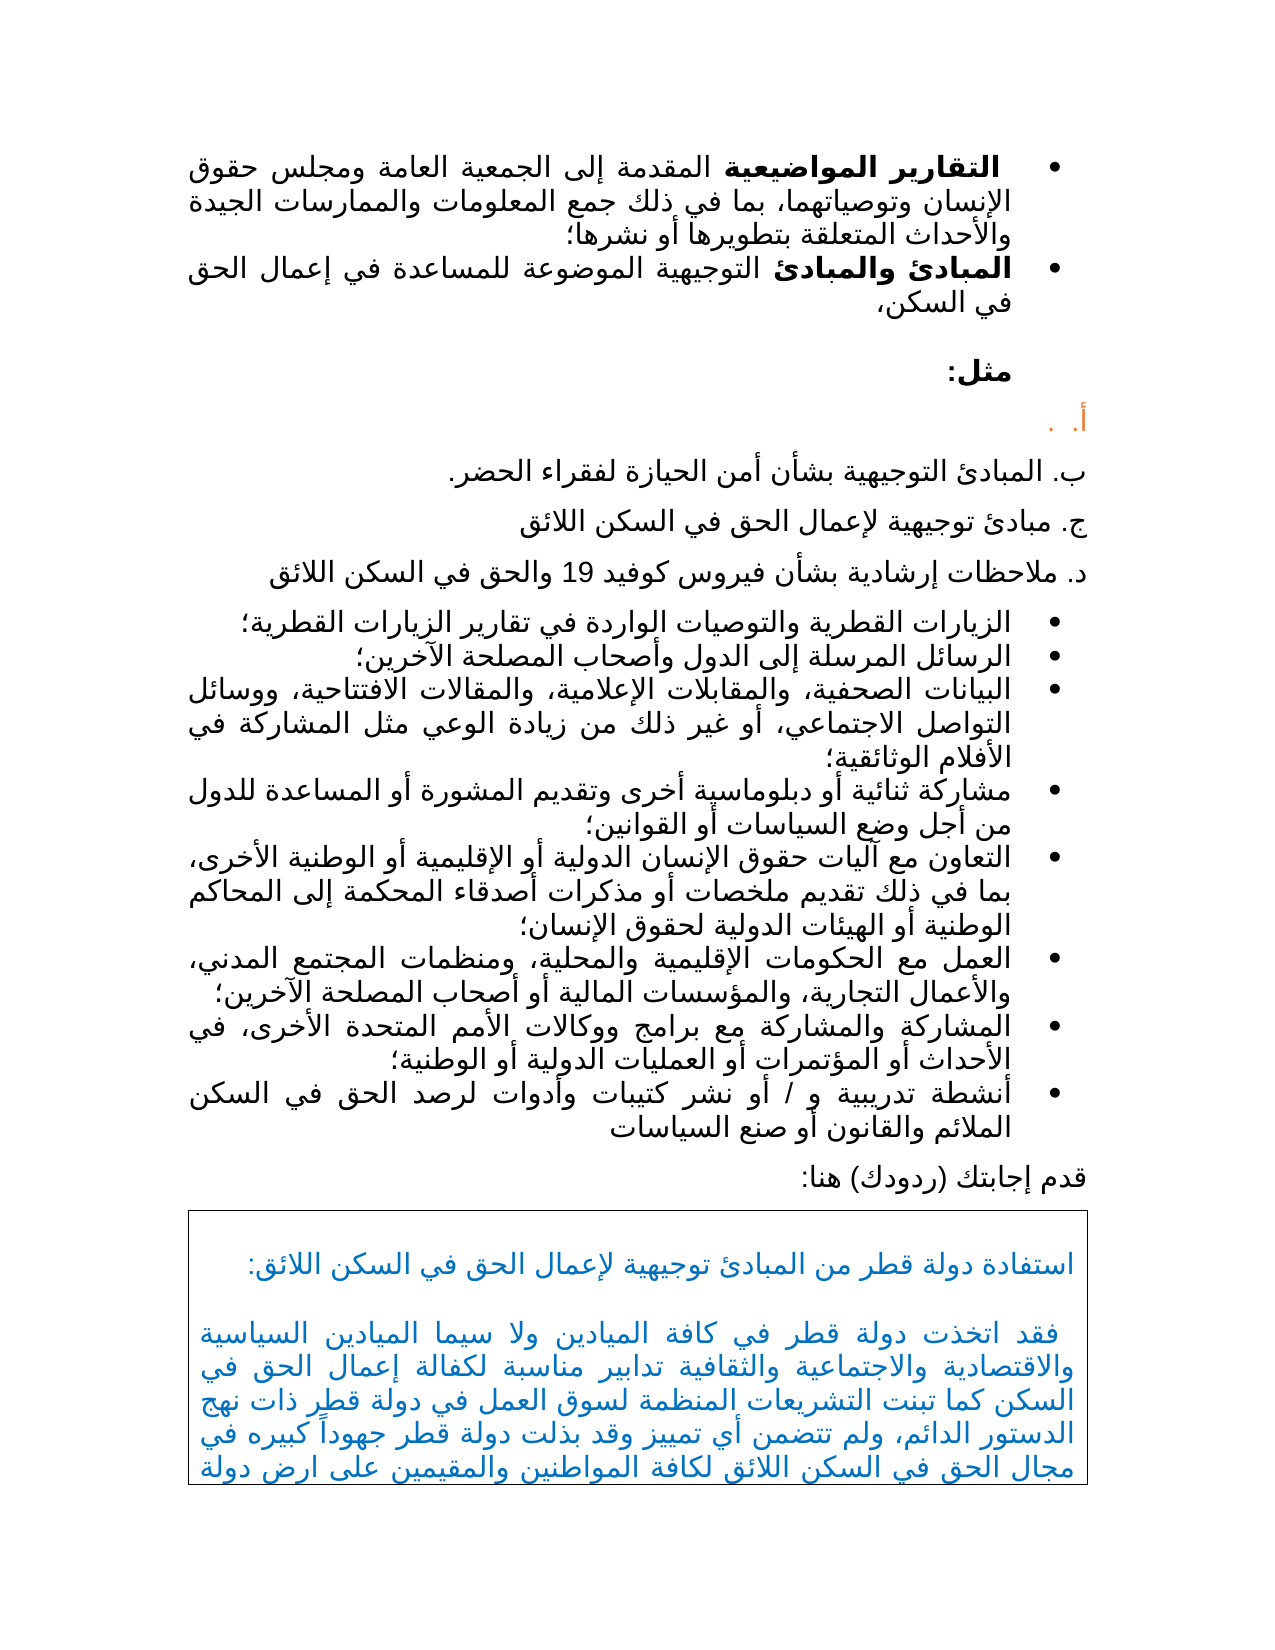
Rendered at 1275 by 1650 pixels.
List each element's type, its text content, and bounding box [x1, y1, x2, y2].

list التعاون مع آليات حقوق الإنسان الدولية أو الإقليمية أو الوطنية الأخرى، بما في ذلك تقديم ملخصات أو مذكرات أصدقاء المحكمة إلى المحاكم الوطنية أو الهيئات الدولية لحقوق الإنسان؛ [187, 840, 1050, 941]
list المبادئ والمبادئ التوجيهية الموضوعة للمساعدة في إعمال الحق في السكن، [187, 251, 1050, 318]
list الرسائل المرسلة إلى الدول وأصحاب المصلحة الآخرين؛ [187, 638, 1050, 672]
list العمل مع الحكومات الإقليمية والمحلية، ومنظمات المجتمع المدني، والأعمال التجارية، والمؤسسات المالية أو أصحاب المصلحة الآخرين؛ [187, 941, 1050, 1008]
list المشاركة والمشاركة مع برامج ووكالات الأمم المتحدة الأخرى، في الأحداث أو المؤتمرات أو العمليات الدولية أو الوطنية؛ [187, 1008, 1050, 1076]
text د. ملاحظات إرشادية بشأن فيروس كوفيد 19 والحق في السكن اللائق [187, 554, 1087, 588]
text ب. المبادئ التوجيهية بشأن أمن الحيازة لفقراء الحضر. [187, 454, 1087, 488]
list أنشطة تدريبية و / أو نشر كتيبات وأدوات لرصد الحق في السكن الملائم والقانون أو صنع السياسات [187, 1076, 1050, 1143]
text ج. مبادئ توجيهية لإعمال الحق في السكن اللائق [187, 504, 1087, 538]
list مشاركة ثنائية أو دبلوماسية أخرى وتقديم المشورة أو المساعدة للدول من أجل وضع السياسات أو القوانين؛ [187, 773, 1050, 840]
list الزيارات القطرية والتوصيات الواردة في تقارير الزيارات القطرية؛ [187, 605, 1050, 638]
list التقارير المواضيعية المقدمة إلى الجمعية العامة ومجلس حقوق الإنسان وتوصياتهما، بما في ذلك جمع المعلومات والممارسات الجيدة والأحداث المتعلقة بتطويرها أو نشرها؛ [187, 150, 1050, 251]
list البيانات الصحفية، والمقابلات الإعلامية، والمقالات الافتتاحية، ووسائل التواصل الاجتماعي، أو غير ذلك من زيادة الوعي مثل المشاركة في الأفلام الوثائقية؛ [187, 672, 1050, 773]
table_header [189, 1211, 1087, 1483]
text قدم إجابتك (ردودك) هنا: [187, 1160, 1087, 1193]
text أ. . [187, 404, 1087, 437]
list مثل: [187, 354, 1012, 387]
